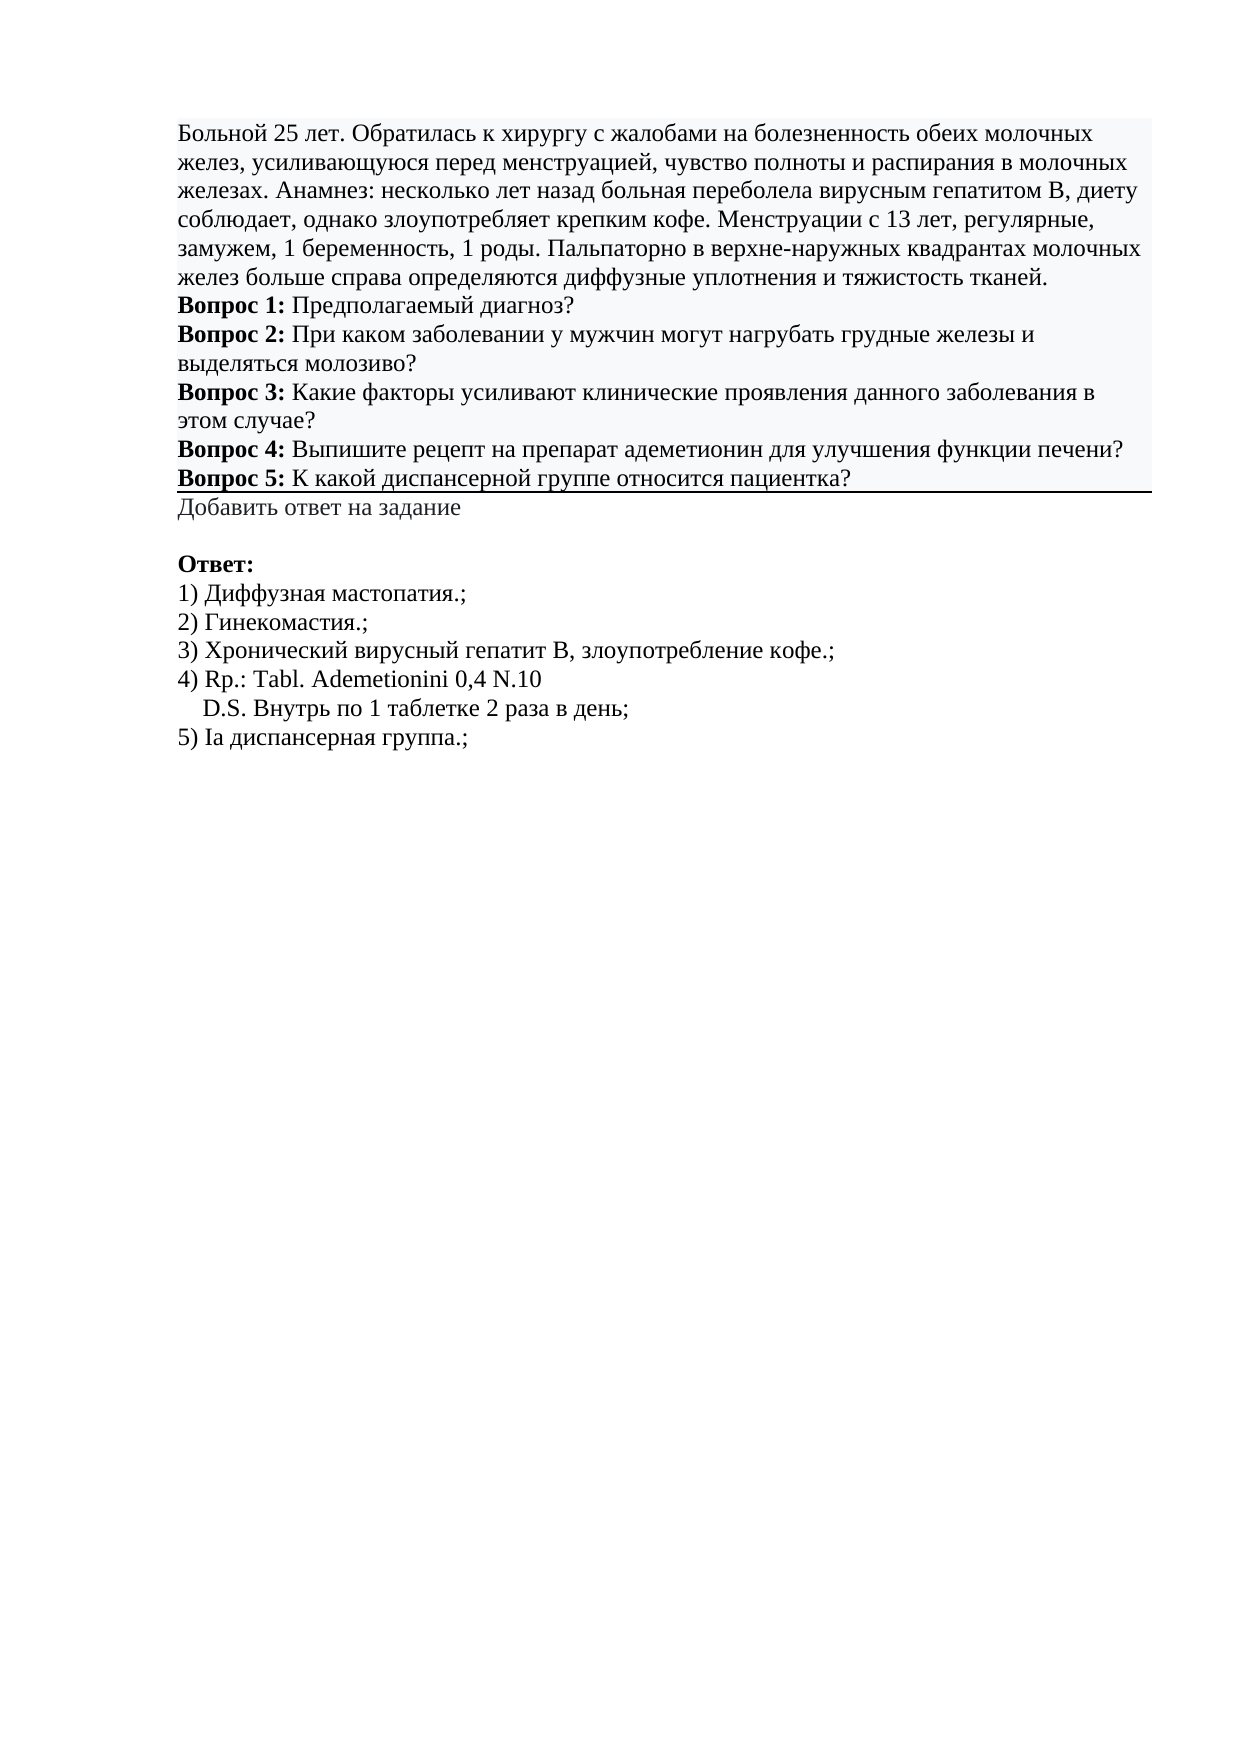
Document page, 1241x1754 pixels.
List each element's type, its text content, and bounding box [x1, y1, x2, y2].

text Вопрос 2: При каком заболевании у мужчин могут нагрубать грудные железы и выделяться молозиво? [177, 319, 1152, 377]
text 3) Хронический вирусный гепатит В, злоупотребление кофе.; [177, 636, 1152, 664]
text Вопрос 1: Предполагаемый диагноз? [177, 291, 1152, 319]
text 4) Rp.: Tabl. Ademetionini 0,4 N.10 [177, 664, 1152, 693]
text D.S. Внутрь по 1 таблетке 2 раза в день; [177, 693, 1152, 722]
text Вопрос 3: Какие факторы усиливают клинические проявления данного заболевания в этом случае? [177, 377, 1152, 434]
text Вопрос 5: К какой диспансерной группе относится пациентка? [177, 463, 1152, 491]
text Добавить ответ на заданиеКонец формы [177, 493, 1152, 521]
text 2) Гинекомастия.; [177, 607, 1152, 636]
text Ответ: [177, 549, 1152, 578]
text Вопрос 4: Выпишите рецепт на препарат адеметионин для улучшения функции печени? [177, 434, 1152, 463]
text 1) Диффузная мастопатия.; [177, 578, 1152, 607]
text Больной 25 лет. Обратилась к хирургу с жалобами на болезненность обеих молочных желез, усиливающуюся перед менструацией, чувство полноты и распирания в молочных железах. Анамнез: несколько лет назад больная переболела вирусным гепатитом В, диету соблюдает, однако злоупотребляет крепким кофе. Менструации с 13 лет, регулярные, замужем, 1 беременность, 1 роды. Пальпаторно в верхне-наружных квадрантах молочных желез больше справа определяются диффузные уплотнения и тяжистость тканей. [177, 118, 1152, 291]
text 5) Iа диспансерная группа.; [177, 722, 1152, 751]
